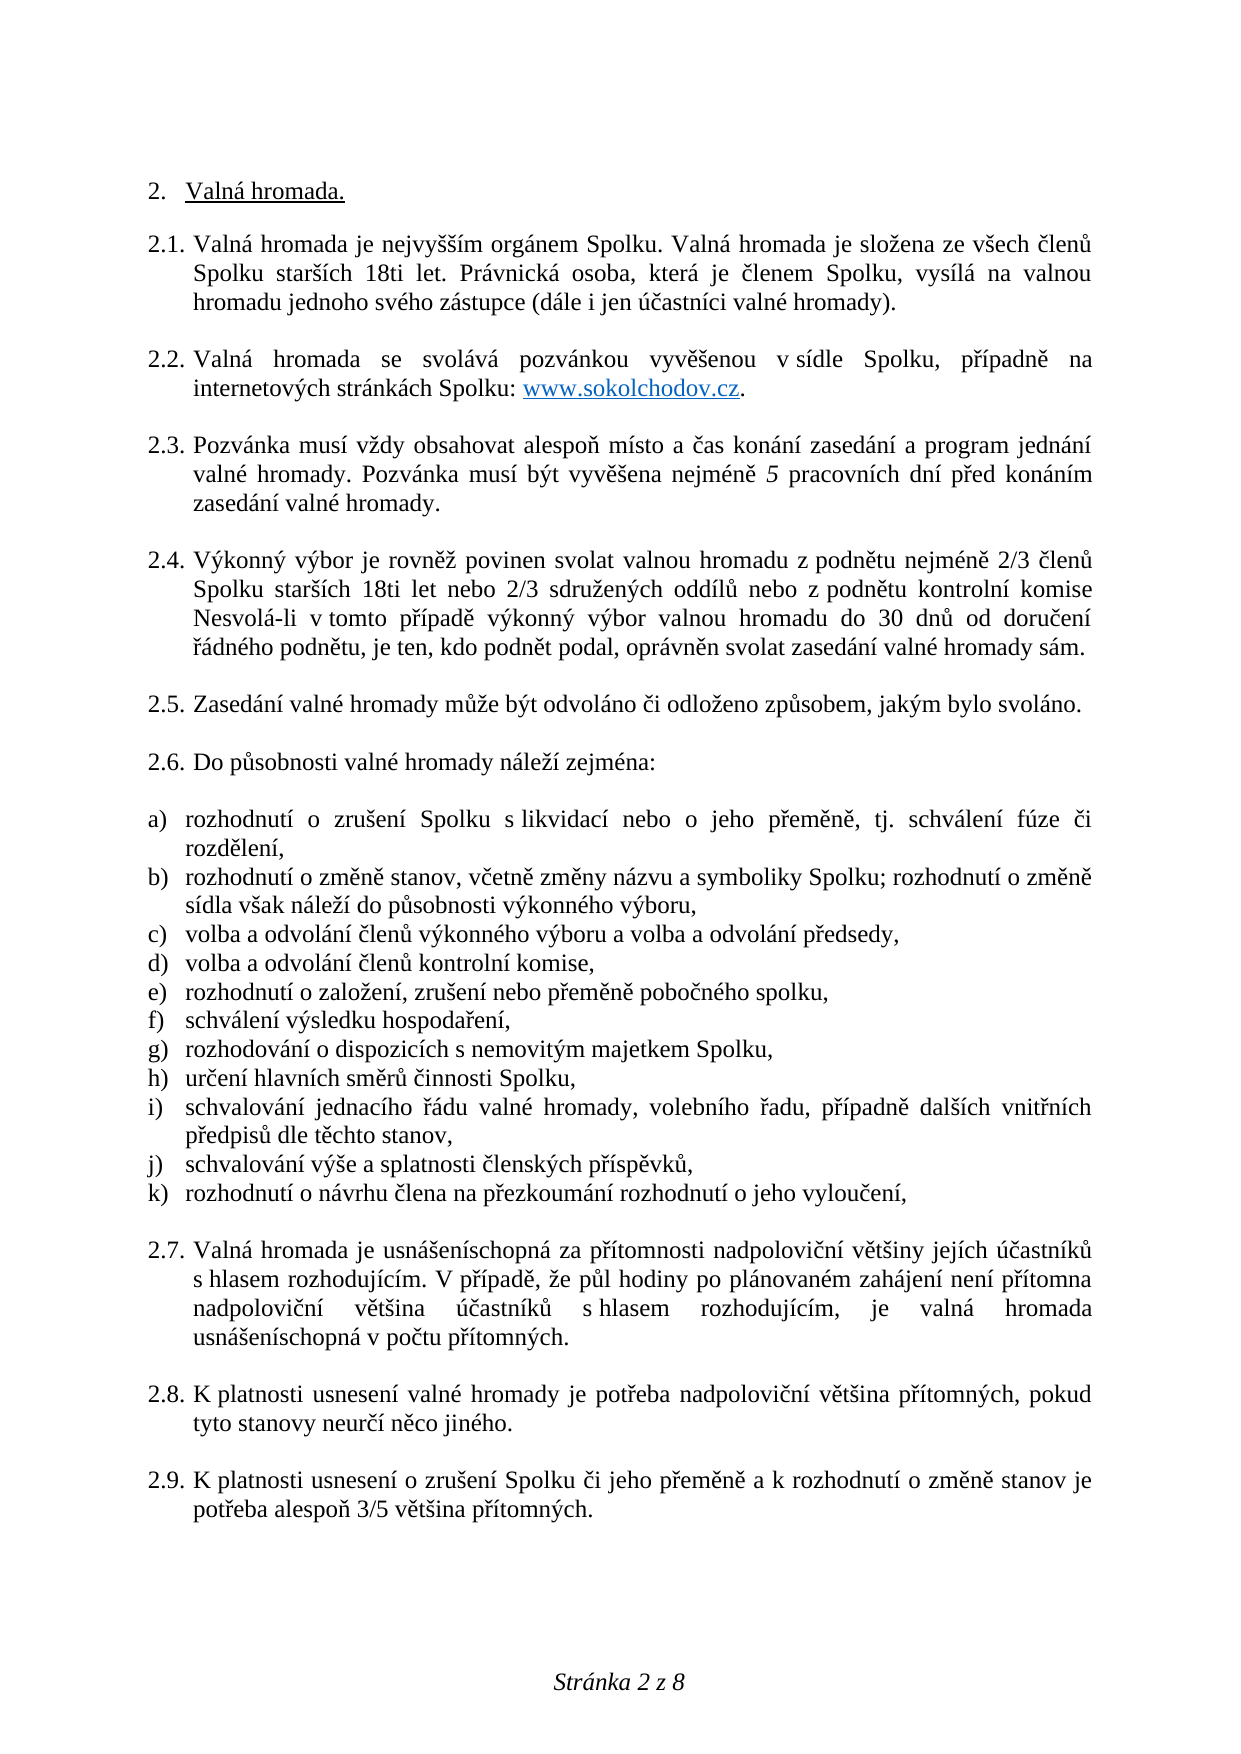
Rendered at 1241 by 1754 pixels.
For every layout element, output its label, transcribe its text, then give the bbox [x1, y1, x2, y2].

list Zasedání valné hromady může být odvoláno či odloženo způsobem, jakým bylo svoláno. [148, 689, 1093, 718]
list Valná hromada se svolává pozvánkou vyvěšenou v sídle Spolku, případně na internetových stránkách Spolku: www.sokolchodov.cz. [148, 344, 1093, 402]
list schvalování jednacího řádu valné hromady, volebního řadu, případně dalších vnitřních předpisů dle těchto stanov, [148, 1092, 1093, 1149]
list Do působnosti valné hromady náleží zejména: [148, 747, 1093, 775]
list rozhodnutí o návrhu člena na přezkoumání rozhodnutí o jeho vyloučení, [148, 1178, 1093, 1207]
list Pozvánka musí vždy obsahovat alespoň místo a čas konání zasedání a program jednání valné hromady. Pozvánka musí být vyvěšena nejméně 5 pracovních dní před konáním zasedání valné hromady. [148, 430, 1093, 517]
list rozhodnutí o založení, zrušení nebo přeměně pobočného spolku, [148, 977, 1093, 1005]
list Valná hromada je nejvyšším orgánem Spolku. Valná hromada je složena ze všech členů Spolku starších 18ti let. Právnická osoba, která je členem Spolku, vysílá na valnou hromadu jednoho svého zástupce (dále i jen účastníci valné hromady). [148, 229, 1093, 315]
list K platnosti usnesení valné hromady je potřeba nadpoloviční většina přítomných, pokud tyto stanovy neurčí něco jiného. [148, 1379, 1093, 1437]
list rozhodnutí o zrušení Spolku s likvidací nebo o jeho přeměně, tj. schválení fúze či rozdělení, [148, 804, 1093, 862]
list schválení výsledku hospodaření, [148, 1005, 1093, 1034]
list Valná hromada je usnášeníschopná za přítomnosti nadpoloviční většiny jejích účastníků s hlasem rozhodujícím. V případě, že půl hodiny po plánovaném zahájení není přítomna nadpoloviční většina účastníků s hlasem rozhodujícím, je valná hromada usnášeníschopná v počtu přítomných. [148, 1235, 1093, 1350]
list volba a odvolání členů kontrolní komise, [148, 948, 1093, 977]
list rozhodování o dispozicích s nemovitým majetkem Spolku, [148, 1034, 1093, 1063]
list Výkonný výbor je rovněž povinen svolat valnou hromadu z podnětu nejméně 2/3 členů Spolku starších 18ti let nebo 2/3 sdružených oddílů nebo z podnětu kontrolní komise Nesvolá-li v tomto případě výkonný výbor valnou hromadu do 30 dnů od doručení řádného podnětu, je ten, kdo podnět podal, oprávněn svolat zasedání valné hromady sám. [148, 545, 1093, 660]
list volba a odvolání členů výkonného výboru a volba a odvolání předsedy, [148, 919, 1093, 948]
list určení hlavních směrů činnosti Spolku, [148, 1063, 1093, 1092]
list K platnosti usnesení o zrušení Spolku či jeho přeměně a k rozhodnutí o změně stanov je potřeba alespoň 3/5 většina přítomných. [148, 1465, 1093, 1523]
list rozhodnutí o změně stanov, včetně změny názvu a symboliky Spolku; rozhodnutí o změně sídla však náleží do působnosti výkonného výboru, [148, 862, 1093, 919]
list schvalování výše a splatnosti členských příspěvků, [148, 1149, 1093, 1178]
list Valná hromada. [148, 176, 1093, 205]
